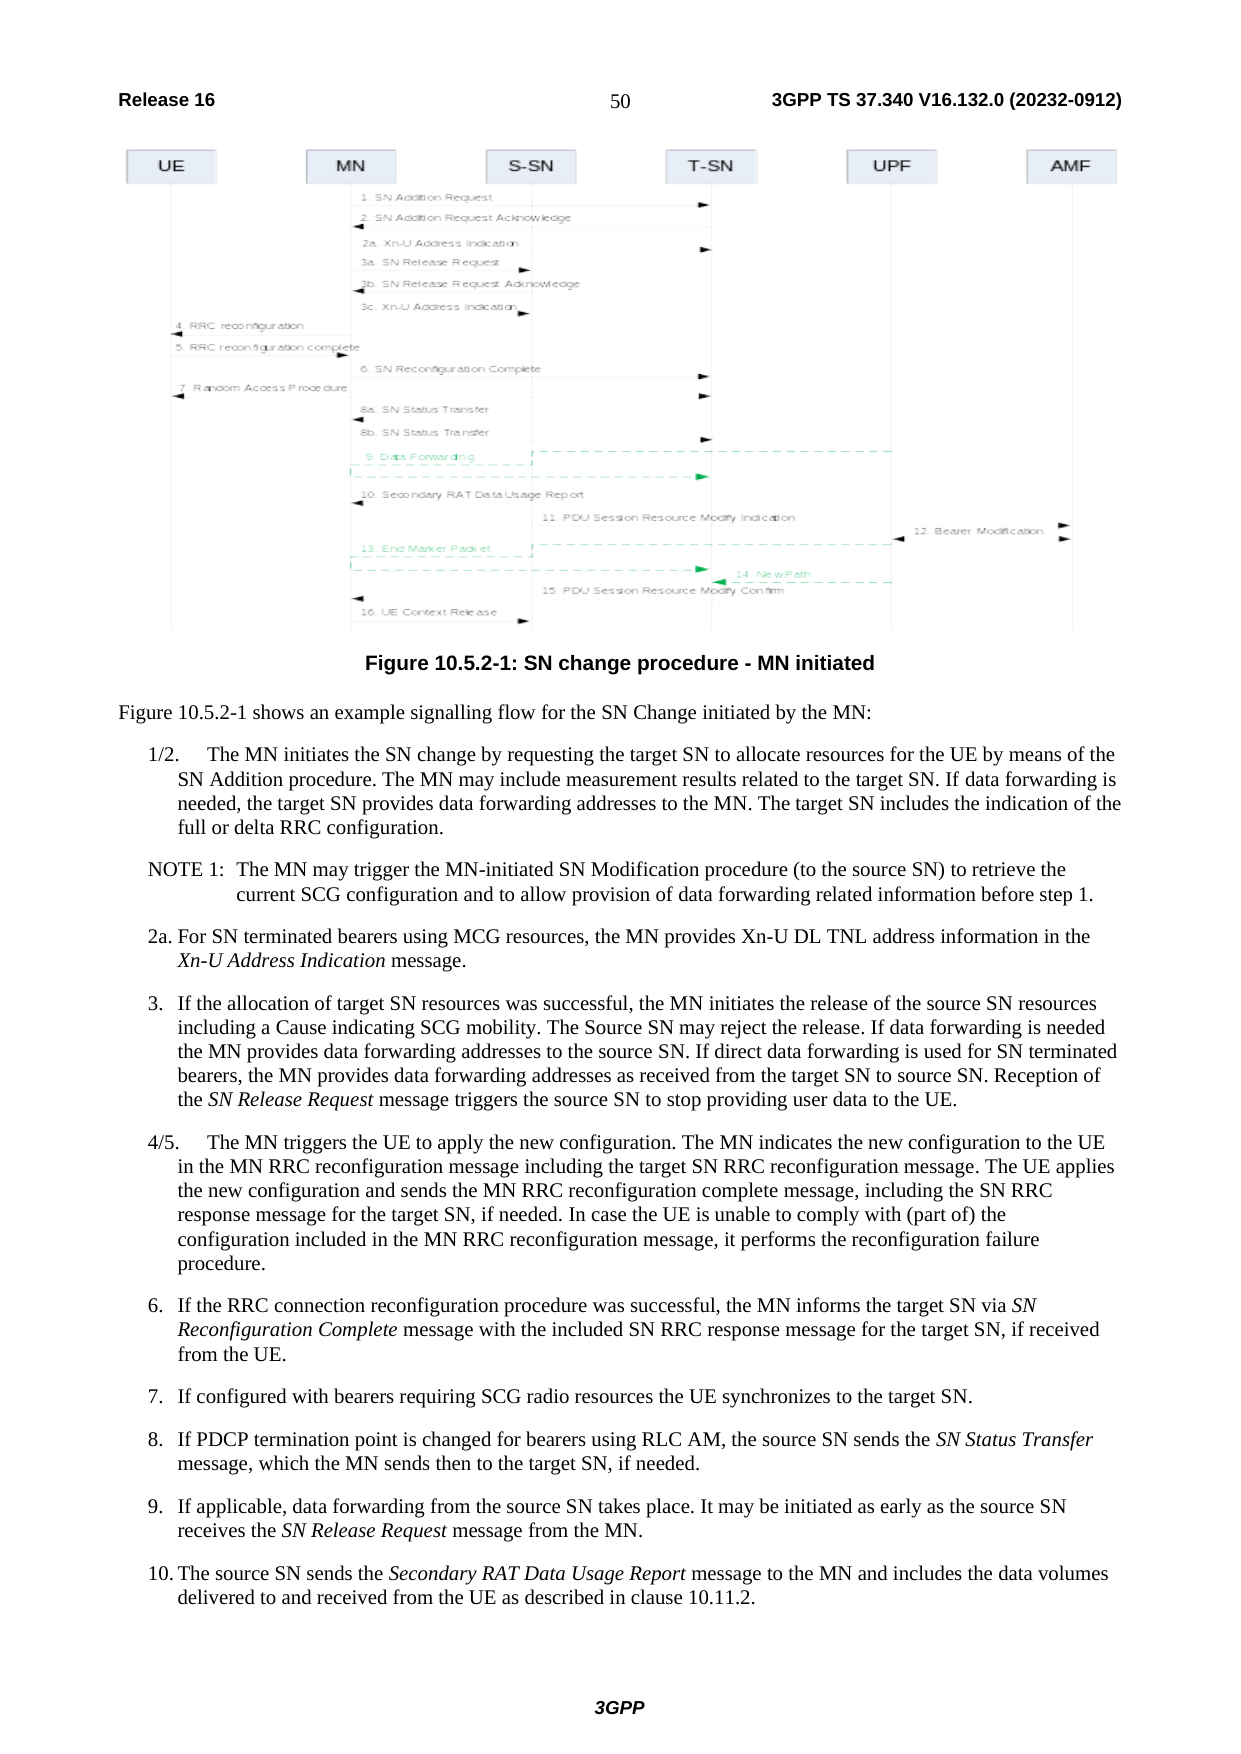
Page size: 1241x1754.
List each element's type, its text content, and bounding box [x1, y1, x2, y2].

text 10. The source SN sends the Secondary RAT Data Usage Report message to the MN and includes the data volumes delivered to and received from the UE as described in clause 10.11.2. [148, 1561, 1122, 1609]
text 3. If the allocation of target SN resources was successful, the MN initiates the release of the source SN resources including a Cause indicating SCG mobility. The Source SN may reject the release. If data forwarding is needed the MN provides data forwarding addresses to the source SN. If direct data forwarding is used for SN terminated bearers, the MN provides data forwarding addresses as received from the target SN to source SN. Reception of the SN Release Request message triggers the source SN to stop providing user data to the UE. [148, 991, 1122, 1111]
text NOTE 1: The MN may trigger the MN-initiated SN Modification procedure (to the source SN) to retrieve the current SCG configuration and to allow provision of data forwarding related information before step 1. [148, 857, 1122, 906]
text 4/5. The MN triggers the UE to apply the new configuration. The MN indicates the new configuration to the UE in the MN RRC reconfiguration message including the target SN RRC reconfiguration message. The UE applies the new configuration and sends the MN RRC reconfiguration complete message, including the SN RRC response message for the target SN, if needed. In case the UE is unable to comply with (part of) the configuration included in the MN RRC reconfiguration message, it performs the reconfiguration failure procedure. [148, 1130, 1122, 1274]
text 2a. For SN terminated bearers using MCG resources, the MN provides Xn-U DL TNL address information in the Xn-U Address Indication message. [148, 924, 1122, 972]
text 6. If the RRC connection reconfiguration procedure was successful, the MN informs the target SN via SN Reconfiguration Complete message with the included SN RRC response message for the target SN, if received from the UE. [148, 1293, 1122, 1366]
text 9. If applicable, data forwarding from the source SN takes place. It may be initiated as early as the source SN receives the SN Release Request message from the MN. [148, 1494, 1122, 1542]
text Figure 10.5.2-1: SN change procedure - MN initiated [118, 651, 1122, 674]
text 7. If configured with bearers requiring SCG radio resources the UE synchronizes to the target SN. [148, 1384, 1122, 1408]
text 8. If PDCP termination point is changed for bearers using RLC AM, the source SN sends the SN Status Transfer message, which the MN sends then to the target SN, if needed. [148, 1427, 1122, 1475]
text 1/2. The MN initiates the SN change by requesting the target SN to allocate resources for the UE by means of the SN Addition procedure. The MN may include measurement results related to the target SN. If data forwarding is needed, the target SN provides data forwarding addresses to the MN. The target SN includes the indication of the full or delta RRC configuration. [148, 742, 1122, 839]
text Figure 10.5.2-1 shows an example signalling flow for the SN Change initiated by the MN: [118, 699, 1122, 724]
